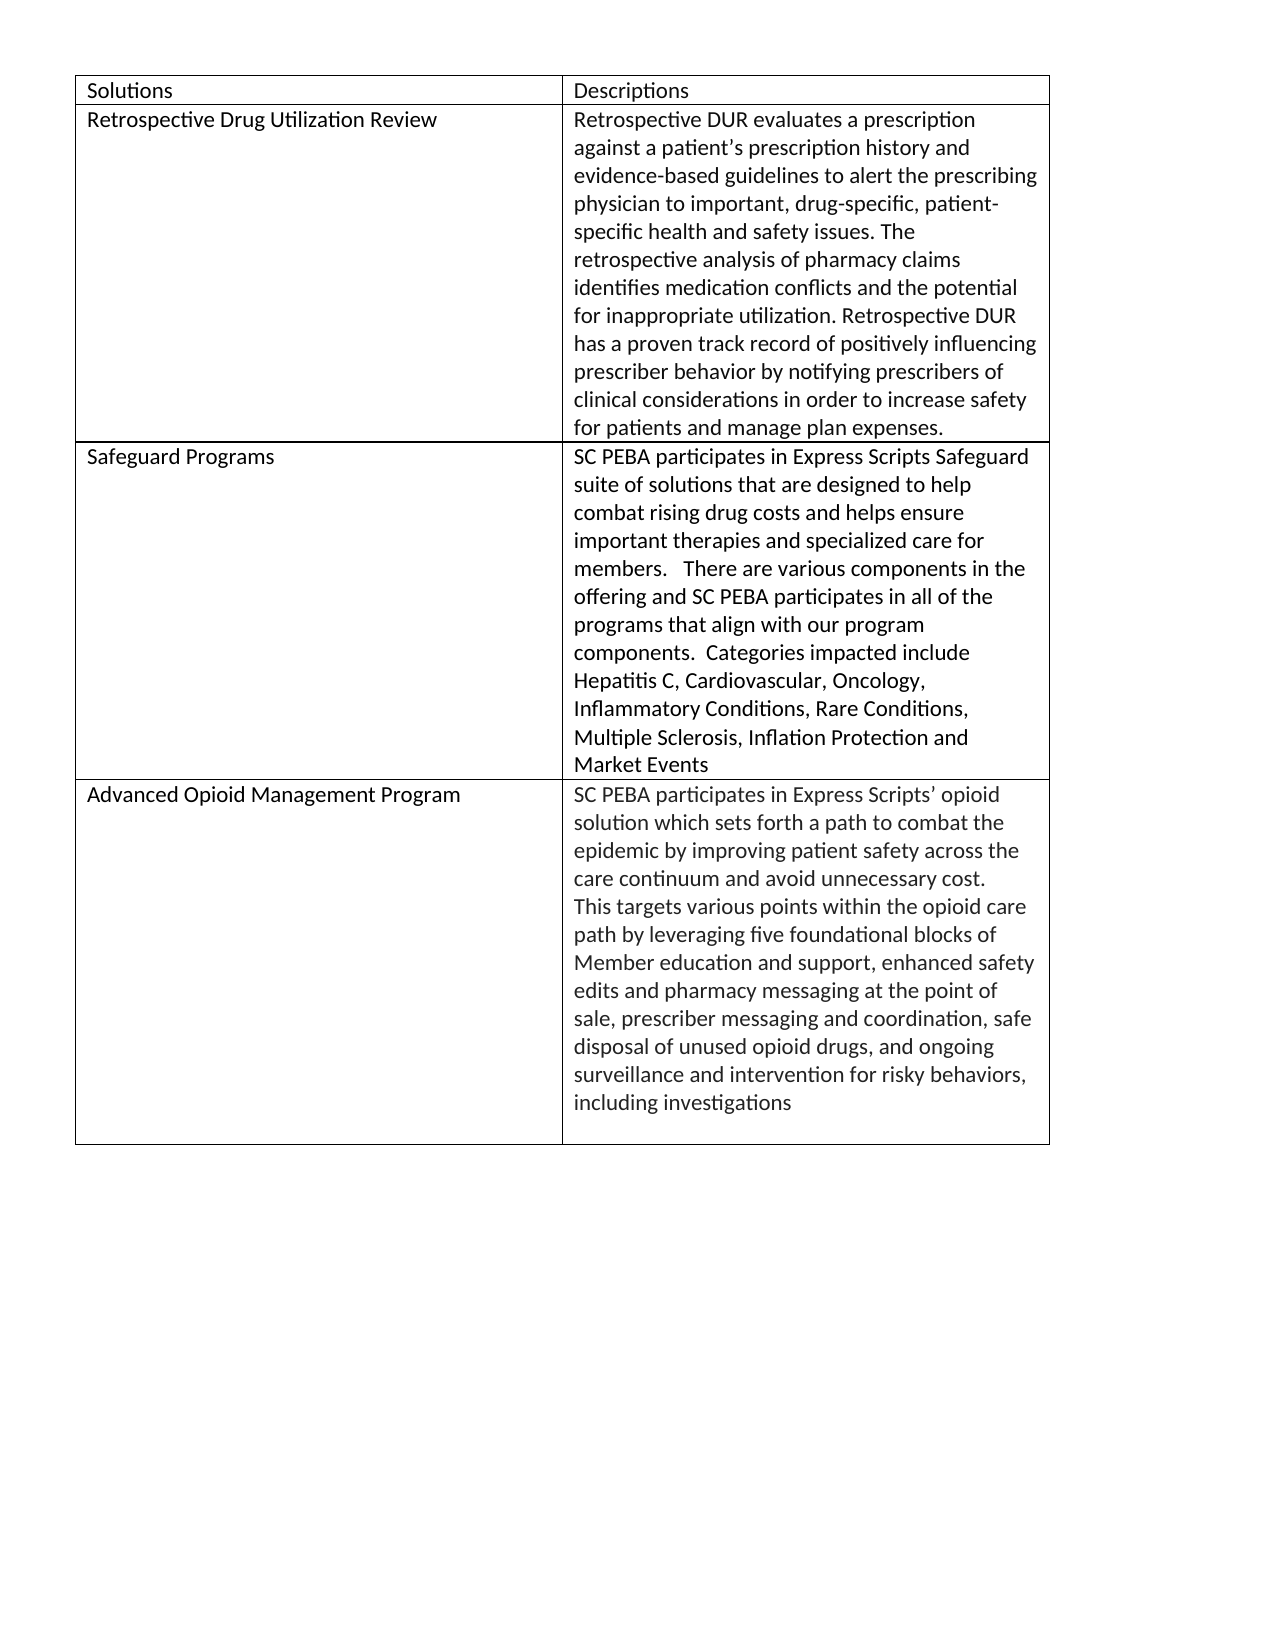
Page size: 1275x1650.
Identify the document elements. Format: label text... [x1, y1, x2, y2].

table_cell Retrospective DUR evaluates a prescription against a patient’s prescription history and evidence-based guidelines to alert the prescribing physician to important, drug-specific, patient-specific health and safety issues. The retrospective analysis of pharmacy claims identifies medication conflicts and the potential for inappropriate utilization. Retrospective DUR has a proven track record of positively influencing prescriber behavior by notifying prescribers of clinical considerations in order to increase safety for patients and manage plan expenses. [563, 105, 1049, 441]
table_cell Descriptions [563, 76, 1049, 104]
table_cell Advanced Opioid Management Program [76, 780, 562, 1144]
table_cell SC PEBA participates in Express Scripts Safeguard suite of solutions that are designed to help combat rising drug costs and helps ensure important therapies and specialized care for members. There are various components in the offering and SC PEBA participates in all of the programs that align with our program components. Categories impacted include Hepatitis C, Cardiovascular, Oncology, Inflammatory Conditions, Rare Conditions, Multiple Sclerosis, Inflation Protection and Market Events [563, 443, 1049, 779]
table_cell Retrospective Drug Utilization Review [76, 105, 562, 441]
table_cell Solutions [76, 76, 562, 104]
table_cell SC PEBA participates in Express Scripts’ opioid solution which sets forth a path to combat the epidemic by improving patient safety across the care continuum and avoid unnecessary cost. This targets various points within the opioid care path by leveraging five foundational blocks of Member education and support, enhanced safety edits and pharmacy messaging at the point of sale, prescriber messaging and coordination, safe disposal of unused opioid drugs, and ongoing surveillance and intervention for risky behaviors, including investigations [563, 780, 1049, 1144]
table_cell Safeguard Programs [76, 443, 562, 779]
